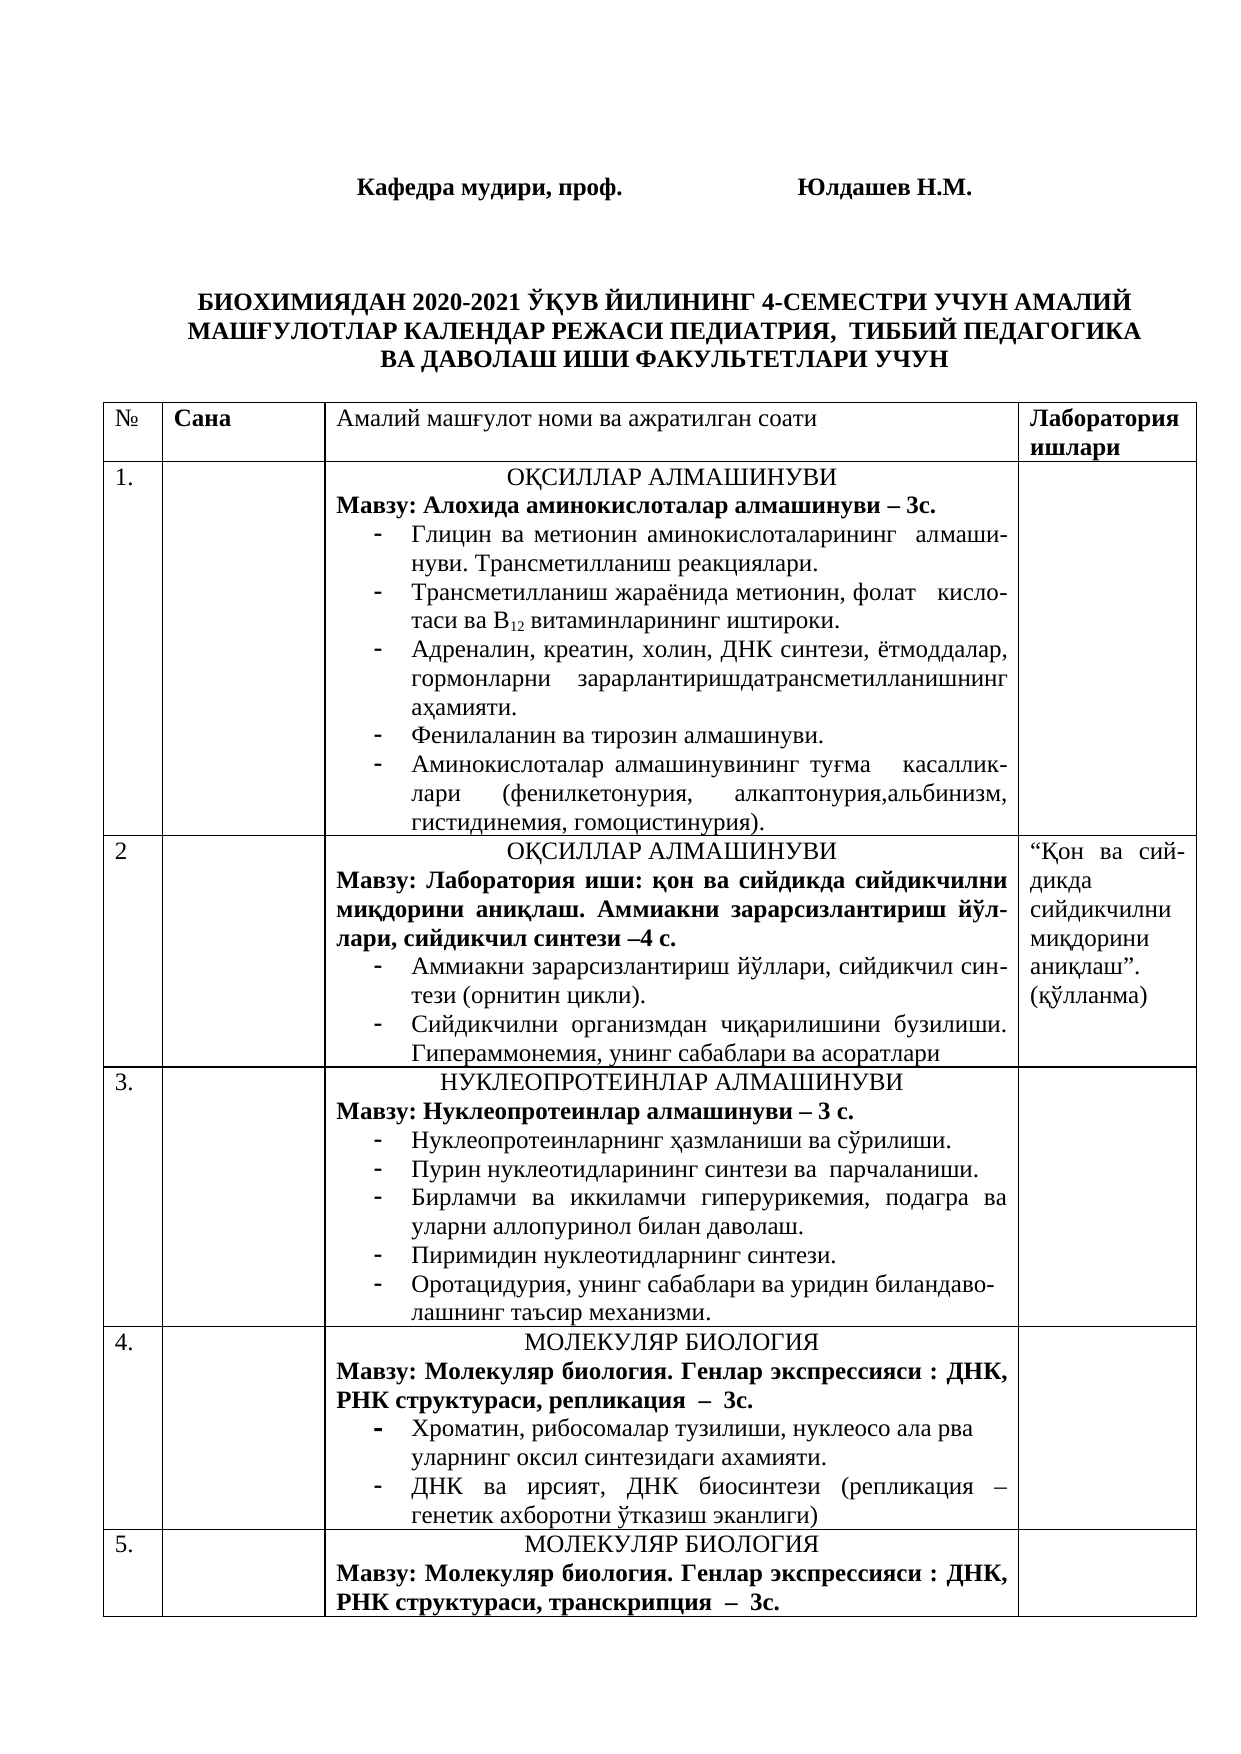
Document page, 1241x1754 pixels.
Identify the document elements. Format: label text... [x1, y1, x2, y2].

table_cell [1019, 1530, 1196, 1616]
table_cell [163, 462, 324, 835]
table_cell [1019, 1327, 1196, 1528]
table_cell НУКЛЕОПРОТЕИНЛАР АЛМАШИНУВИ Мавзу: Нуклеопротеинлар алмашинуви – 3 с. Нуклеопротеинларнинг ҳазмланиши ва сўрилиши. Пурин нуклеотидларининг синтези ва парчаланиши. Бирламчи ва иккиламчи гиперурикемия, подагра ва уларни аллопуринол билан даволаш. Пиримидин нуклеотидларнинг синтези. Оротацидурия, унинг сабаблари ва уридин биландаволашнинг таъсир механизми. [326, 1068, 1018, 1326]
table_cell 1. [104, 462, 162, 835]
table_cell “Қон ва сийдикда сийдикчилни миқдорини аниқлаш”. (қўлланма) [1019, 836, 1196, 1066]
text МАШҒУЛОТЛАР КАЛЕНДАР РЕЖАСИ ПЕДИАТРИЯ, ТИББИЙ ПЕДАГОГИКА [177, 316, 1152, 344]
text ВА ДАВОЛАШ ИШИ ФАКУЛЬТЕТЛАРИ УЧУН [177, 344, 1152, 373]
table_header Сана [163, 403, 324, 461]
text Кафедра мудири, проф. Юлдашев Н.М. [177, 172, 1152, 201]
table_cell [163, 836, 324, 1066]
table_cell 4. [104, 1327, 162, 1528]
table_cell ОҚСИЛЛАР АЛМАШИНУВИ Мавзу: Алохида аминокислоталар алмашинуви – 3с. Глицин ва метионин аминокислоталарининг алмашинуви. Трансметилланиш реакциялари. Трансметилланиш жараёнида метионин, фолат кислотаси ва В12 витаминларининг иштироки. Адреналин, креатин, холин, ДНК синтези, ётмоддалар, гормонларни зарарлантиришдатрансметилланишнинг аҳамияти. Фенилаланин ва тирозин алмашинуви. Аминокислоталар алмашинувининг туғма касалликлари (фенилкетонурия, алкаптонурия,альбинизм, гистидинемия, гомоцистинурия). [326, 462, 1018, 835]
table_cell 2 [104, 836, 162, 1066]
table_cell ОҚСИЛЛАР АЛМАШИНУВИ Мавзу: Лаборатория иши: қон ва сийдикда сийдикчилни миқдорини аниқлаш. Аммиакни зарарсизлантириш йўллари, сийдикчил синтези –4 с. Аммиакни зарарсизлантириш йўллари, сийдикчил синтези (орнитин цикли). Сийдикчилни организмдан чиқарилишини бузилиши. Гипераммонемия, унинг сабаблари ва асоратлари [326, 836, 1018, 1066]
table_cell [163, 1530, 324, 1616]
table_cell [326, 1530, 1018, 1616]
table_cell [1019, 1068, 1196, 1326]
text БИОХИМИЯДАН 2020-2021 ЎҚУВ ЙИЛИНИНГ 4-СЕМЕСТРИ УЧУН АМАЛИЙ [177, 287, 1152, 316]
table_header Амалий машғулот номи ва ажратилган соати [326, 403, 1018, 461]
table_header Лаборатория ишлари [1019, 403, 1196, 461]
table_cell МОЛЕКУЛЯР БИОЛОГИЯ Мавзу: Молекуляр биология. Генлар экспрессияси : ДНК, РНК структураси, репликация – 3с. Хроматин, рибосомалар тузилиши, нуклеосо ала рва уларнинг оксил синтезидаги ахамияти. ДНК ва ирсият, ДНК биосинтези (репликация – генетик ахборотни ўтказиш эканлиги) [326, 1327, 1018, 1528]
table_cell 3. [104, 1068, 162, 1326]
table_cell 5. [104, 1530, 162, 1616]
table_header № [104, 403, 162, 461]
table_cell [163, 1327, 324, 1528]
table_cell [163, 1068, 324, 1326]
table_cell [1019, 462, 1196, 835]
